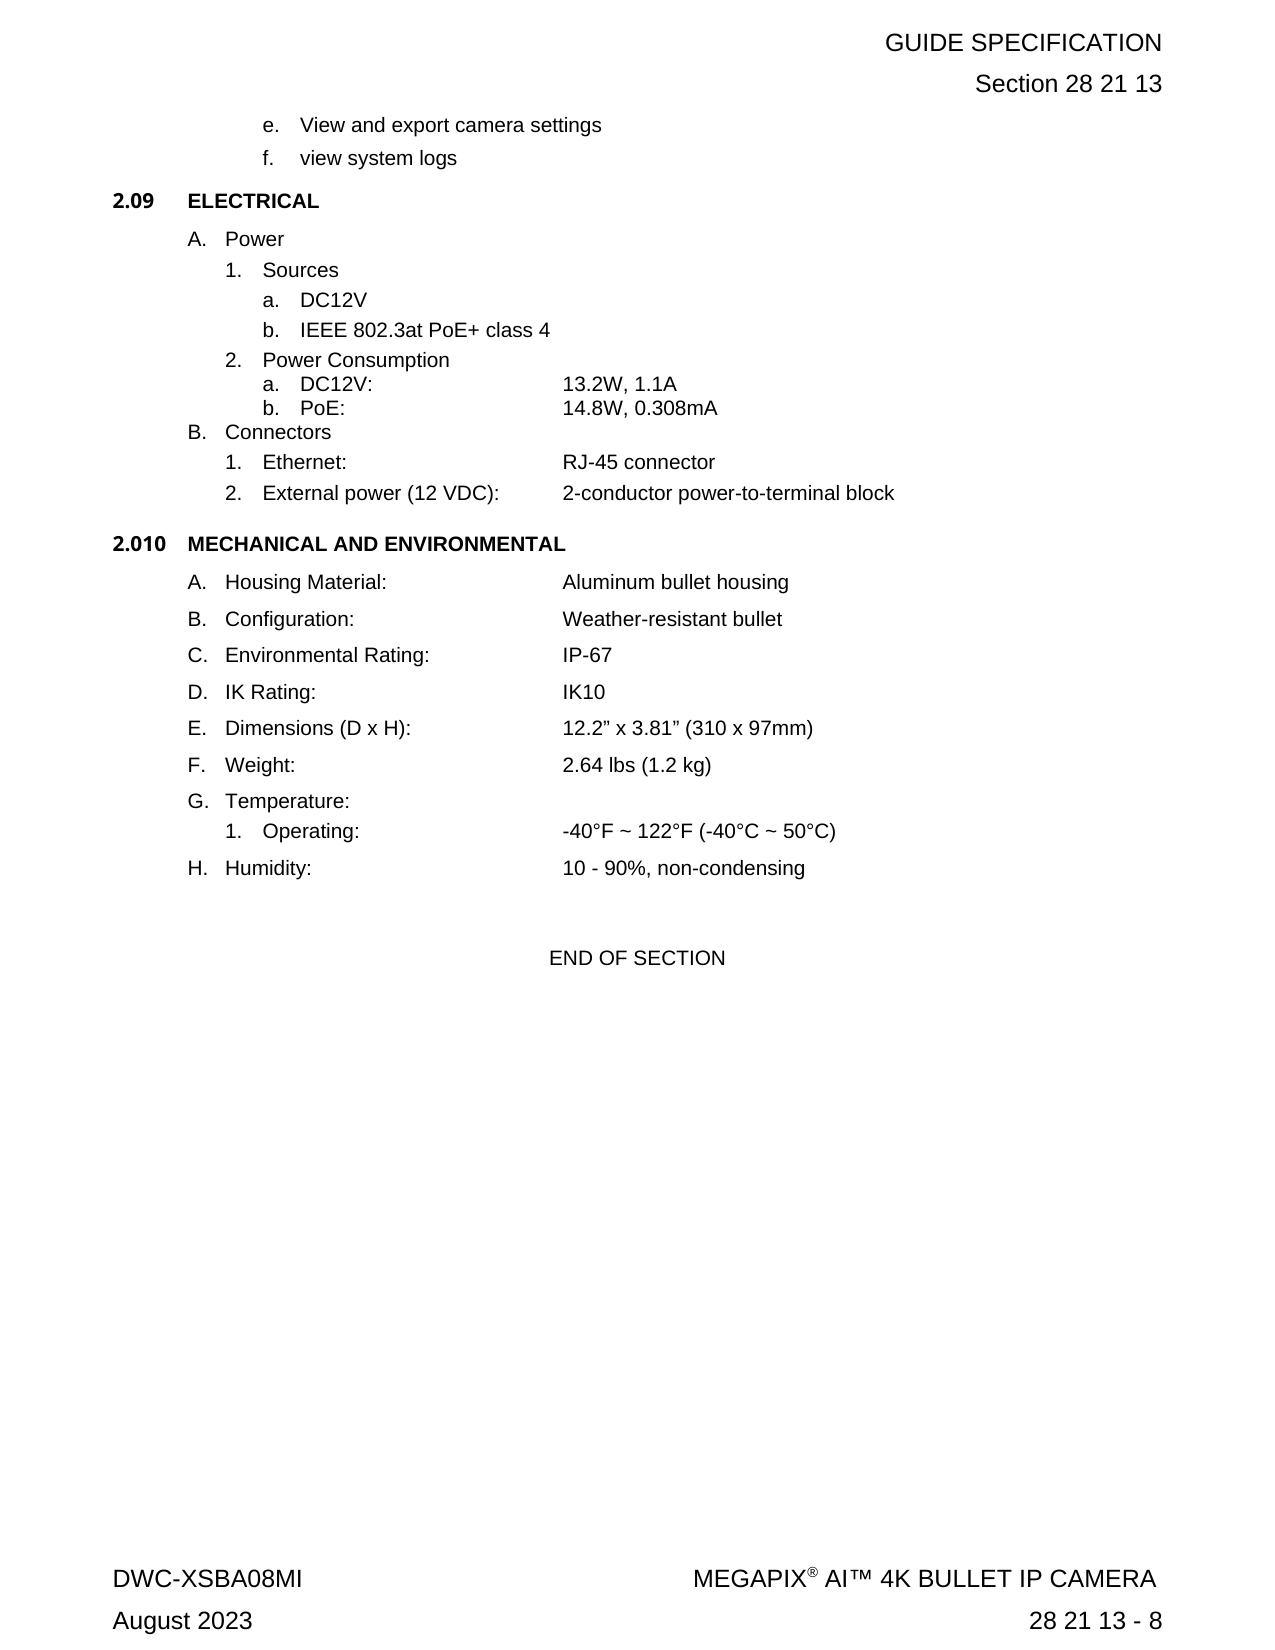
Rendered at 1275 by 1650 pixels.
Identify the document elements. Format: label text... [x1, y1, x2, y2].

list Temperature: [187, 789, 1162, 813]
list IK Rating: IK10 [187, 679, 1162, 703]
list view system logs [262, 146, 1162, 170]
list Connectors [187, 420, 1162, 444]
list DC12V [262, 288, 1162, 312]
list Power Consumption [225, 348, 1162, 372]
list Weight: 2.64 lbs (1.2 kg) [187, 752, 1162, 776]
list DC12V: 13.2W, 1.1A [262, 372, 1162, 396]
list MECHANICAL AND ENVIRONMENTAL [112, 529, 1162, 558]
list ELECTRICAL [112, 186, 1162, 215]
list Environmental Rating: IP-67 [187, 643, 1162, 667]
list Dimensions (D x H): 12.2” x 3.81” (310 x 97mm) [187, 716, 1162, 740]
list External power (12 VDC): 2-conductor power-to-terminal block [225, 480, 1162, 504]
list Housing Material: Aluminum bullet housing [187, 570, 1162, 594]
text END OF SECTION [112, 922, 1162, 970]
list Ethernet: RJ-45 connector [225, 450, 1162, 474]
list View and export camera settings [262, 112, 1162, 136]
list IEEE 802.3at PoE+ class 4 [262, 318, 1162, 342]
list Configuration: Weather-resistant bullet [187, 607, 1162, 631]
list PoE: 14.8W, 0.308mA [262, 396, 1162, 420]
list Humidity: 10 - 90%, non-condensing [187, 856, 1162, 879]
list Operating: -40°F ~ 122°F (-40°C ~ 50°C) [225, 819, 1162, 843]
list Sources [225, 257, 1162, 281]
list Power [187, 227, 1162, 251]
